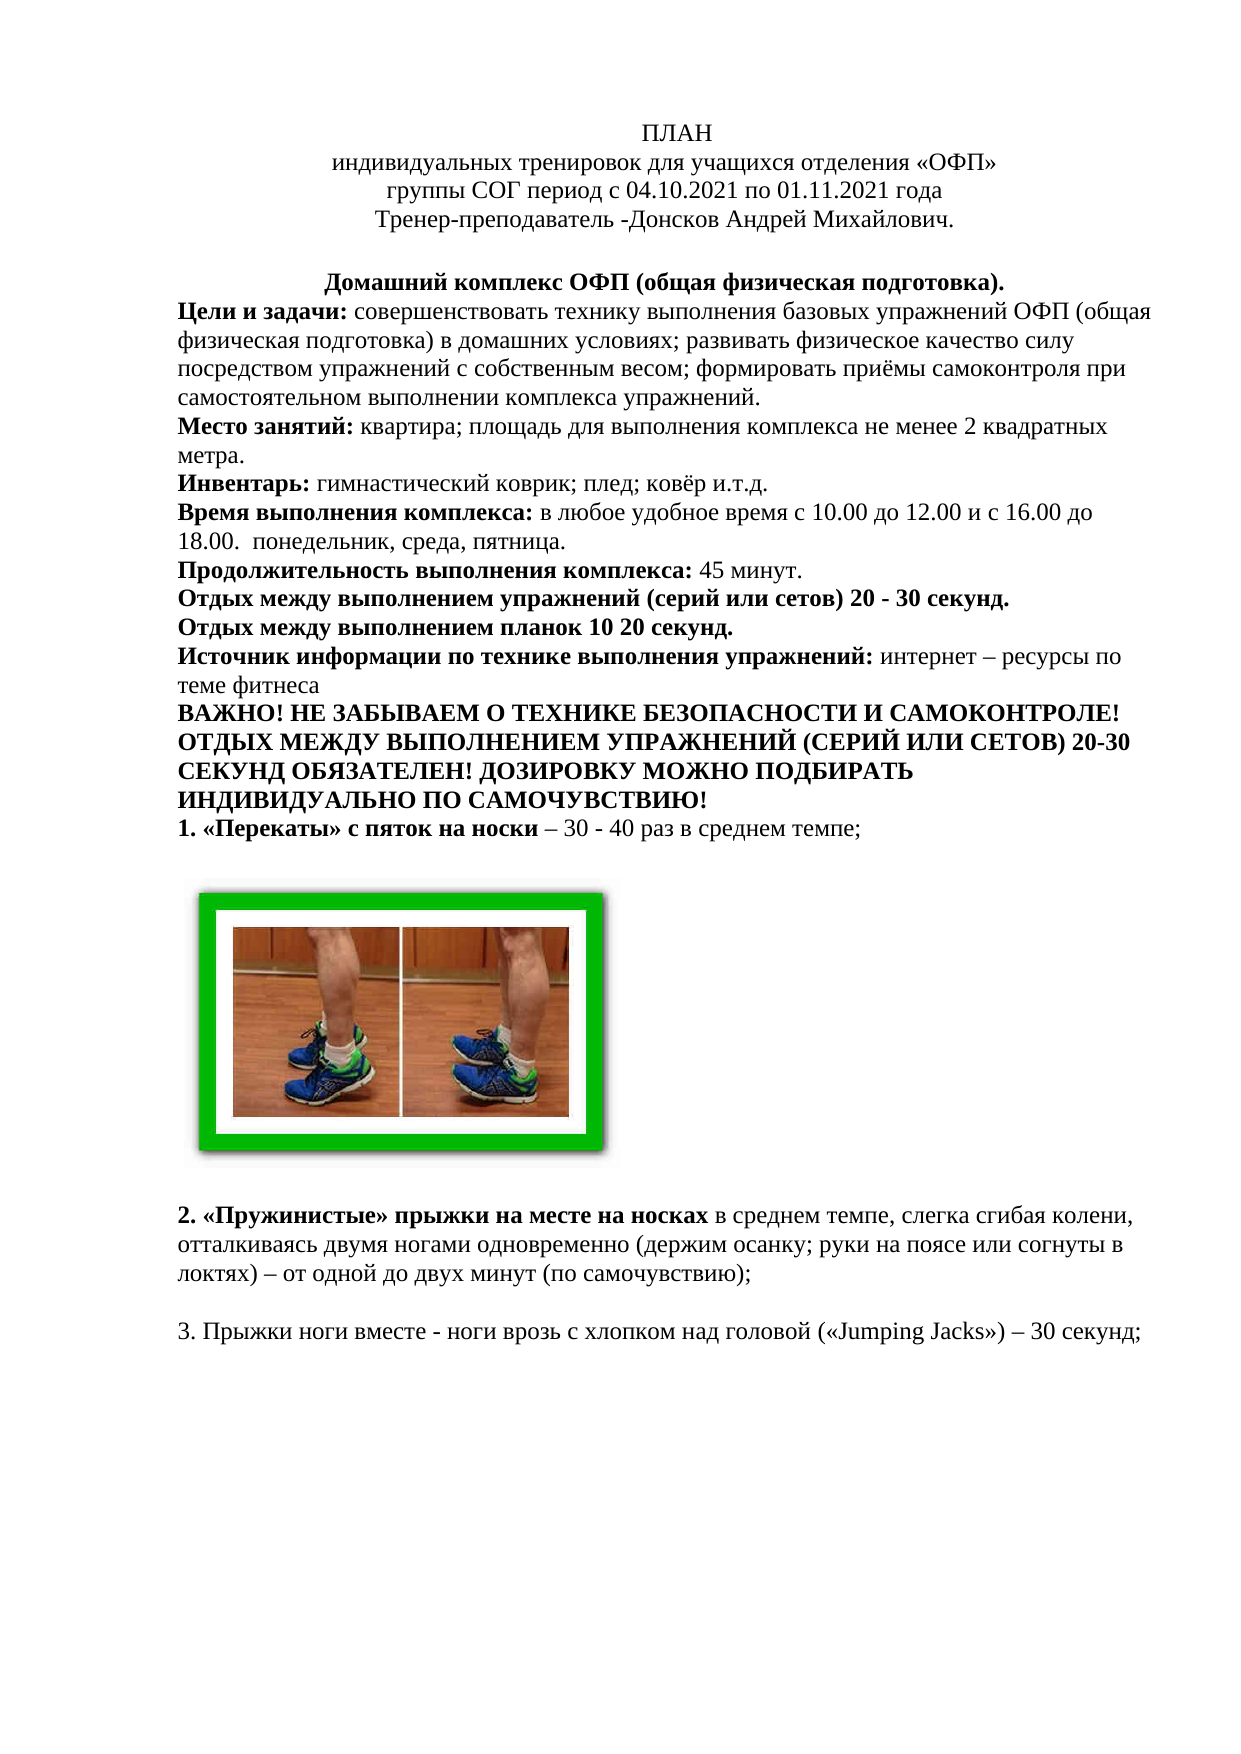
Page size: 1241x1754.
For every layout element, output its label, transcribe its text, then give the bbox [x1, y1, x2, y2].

text 2. «Пружинистые» прыжки на месте на носках в среднем темпе, слегка сгибая колени, отталкиваясь двумя ногами одновременно (держим осанку; руки на поясе или согнуты в локтях) – от одной до двух минут (по самочувствию); [177, 1200, 1152, 1287]
text Цели и задачи: совершенствовать технику выполнения базовых упражнений ОФП (общая физическая подготовка) в домашних условиях; развивать физическое качество силу посредством упражнений с собственным весом; формировать приёмы самоконтроля при самостоятельном выполнении комплекса упражнений. [177, 296, 1152, 411]
text Место занятий: квартира; площадь для выполнения комплекса не менее 2 квадратных метра. [177, 411, 1152, 468]
text Тренер-преподаватель -Донсков Андрей Михайлович. [177, 204, 1152, 233]
picture [177, 871, 624, 1172]
text 1. «Перекаты» с пяток на носки – 30 - 40 раз в среднем темпе; [177, 813, 1152, 842]
text 3. Прыжки ноги вместе - ноги врозь с хлопком над головой («Jumping Jacks») – 30 секунд; [177, 1316, 1152, 1344]
text Отдых между выполнением планок 10 20 секунд. [177, 612, 1152, 641]
text индивидуальных тренировок для учащихся отделения «ОФП» [177, 147, 1152, 176]
text Отдых между выполнением упражнений (серий или сетов) 20 - 30 секунд. [177, 583, 1152, 612]
text ВАЖНО! НЕ ЗАБЫВАЕМ О ТЕХНИКЕ БЕЗОПАСНОСТИ И САМОКОНТРОЛЕ! ОТДЫХ МЕЖДУ ВЫПОЛНЕНИЕМ УПРАЖНЕНИЙ (СЕРИЙ ИЛИ СЕТОВ) 20-30 СЕКУНД ОБЯЗАТЕЛЕН! ДОЗИРОВКУ МОЖНО ПОДБИРАТЬ ИНДИВИДУАЛЬНО ПО САМОЧУВСТВИЮ! [177, 698, 1152, 813]
text Источник информации по технике выполнения упражнений: интернет – ресурсы по теме фитнеса [177, 641, 1152, 698]
text ПЛАН [177, 118, 1152, 147]
text Домашний комплекс ОФП (общая физическая подготовка). [177, 267, 1152, 296]
text Время выполнения комплекса: в любое удобное время с 10.00 до 12.00 и с 16.00 до 18.00. понедельник, среда, пятница. [177, 497, 1152, 555]
text Продолжительность выполнения комплекса: 45 минут. [177, 555, 1152, 583]
text группы СОГ период с 04.10.2021 по 01.11.2021 года [177, 176, 1152, 204]
text Инвентарь: гимнастический коврик; плед; ковёр и.т.д. [177, 468, 1152, 497]
